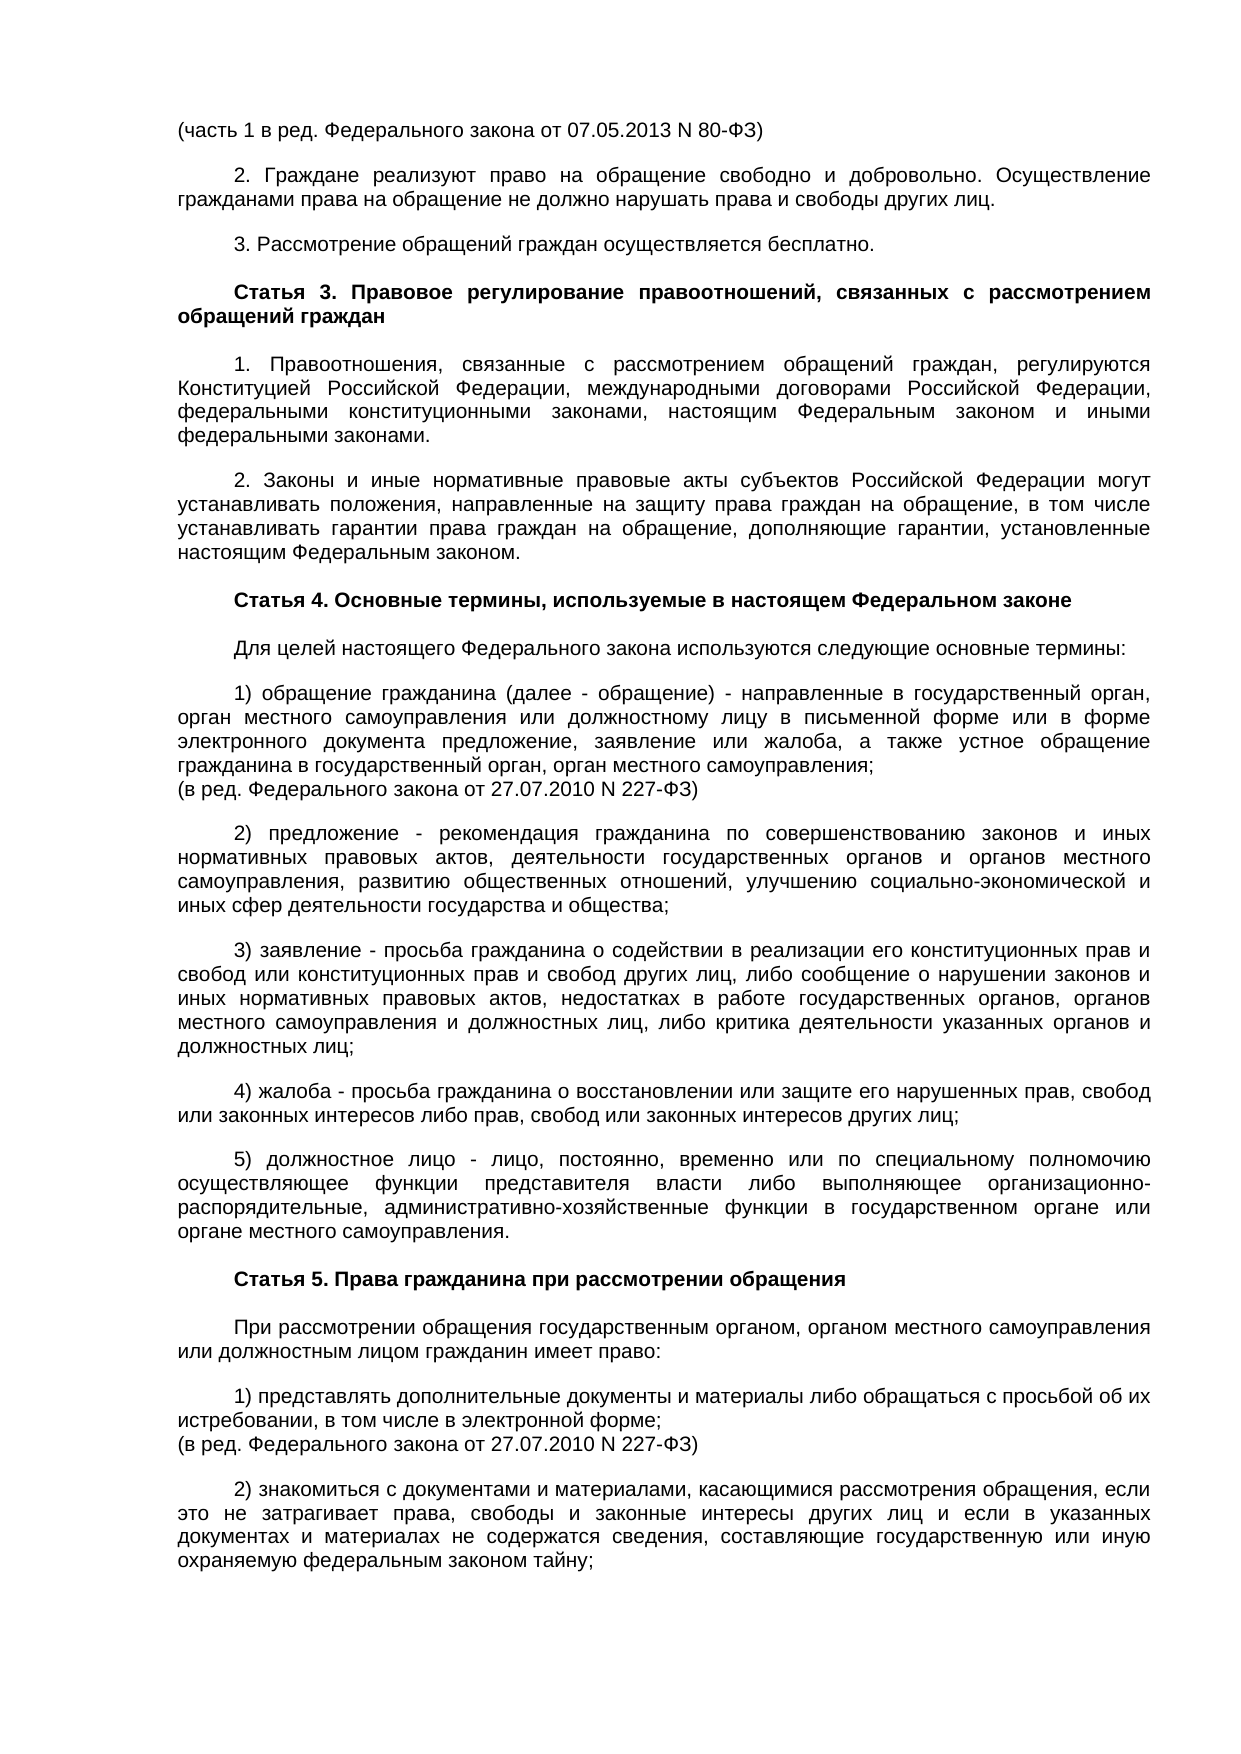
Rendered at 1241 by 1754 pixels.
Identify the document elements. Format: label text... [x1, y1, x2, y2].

title Статья 5. Права гражданина при рассмотрении обращения [177, 1267, 1152, 1291]
text 3. Рассмотрение обращений граждан осуществляется бесплатно. [177, 232, 1152, 256]
text 2) знакомиться с документами и материалами, касающимися рассмотрения обращения, если это не затрагивает права, свободы и законные интересы других лиц и если в указанных документах и материалах не содержатся сведения, составляющие государственную или иную охраняемую федеральным законом тайну; [177, 1476, 1152, 1572]
text (в ред. Федерального закона от 27.07.2010 N 227-ФЗ) [177, 776, 1152, 800]
text 4) жалоба - просьба гражданина о восстановлении или защите его нарушенных прав, свобод или законных интересов либо прав, свобод или законных интересов других лиц; [177, 1078, 1152, 1126]
text 2) предложение - рекомендация гражданина по совершенствованию законов и иных нормативных правовых актов, деятельности государственных органов и органов местного самоуправления, развитию общественных отношений, улучшению социально-экономической и иных сфер деятельности государства и общества; [177, 821, 1152, 917]
text (в ред. Федерального закона от 27.07.2010 N 227-ФЗ) [177, 1432, 1152, 1456]
text 2. Граждане реализуют право на обращение свободно и добровольно. Осуществление гражданами права на обращение не должно нарушать права и свободы других лиц. [177, 163, 1152, 211]
title Статья 4. Основные термины, используемые в настоящем Федеральном законе [177, 588, 1152, 612]
text Для целей настоящего Федерального закона используются следующие основные термины: [177, 636, 1152, 660]
text 1. Правоотношения, связанные с рассмотрением обращений граждан, регулируются Конституцией Российской Федерации, международными договорами Российской Федерации, федеральными конституционными законами, настоящим Федеральным законом и иными федеральными законами. [177, 351, 1152, 447]
text 1) представлять дополнительные документы и материалы либо обращаться с просьбой об их истребовании, в том числе в электронной форме; [177, 1384, 1152, 1432]
text 2. Законы и иные нормативные правовые акты субъектов Российской Федерации могут устанавливать положения, направленные на защиту права граждан на обращение, в том числе устанавливать гарантии права граждан на обращение, дополняющие гарантии, установленные настоящим Федеральным законом. [177, 468, 1152, 564]
title Статья 3. Правовое регулирование правоотношений, связанных с рассмотрением обращений граждан [177, 279, 1152, 327]
text При рассмотрении обращения государственным органом, органом местного самоуправления или должностным лицом гражданин имеет право: [177, 1315, 1152, 1363]
text 1) обращение гражданина (далее - обращение) - направленные в государственный орган, орган местного самоуправления или должностному лицу в письменной форме или в форме электронного документа предложение, заявление или жалоба, а также устное обращение гражданина в государственный орган, орган местного самоуправления; [177, 681, 1152, 776]
text (часть 1 в ред. Федерального закона от 07.05.2013 N 80-ФЗ) [177, 118, 1152, 142]
text 5) должностное лицо - лицо, постоянно, временно или по специальному полномочию осуществляющее функции представителя власти либо выполняющее организационно-распорядительные, административно-хозяйственные функции в государственном органе или органе местного самоуправления. [177, 1147, 1152, 1243]
text 3) заявление - просьба гражданина о содействии в реализации его конституционных прав и свобод или конституционных прав и свобод других лиц, либо сообщение о нарушении законов и иных нормативных правовых актов, недостатках в работе государственных органов, органов местного самоуправления и должностных лиц, либо критика деятельности указанных органов и должностных лиц; [177, 938, 1152, 1058]
